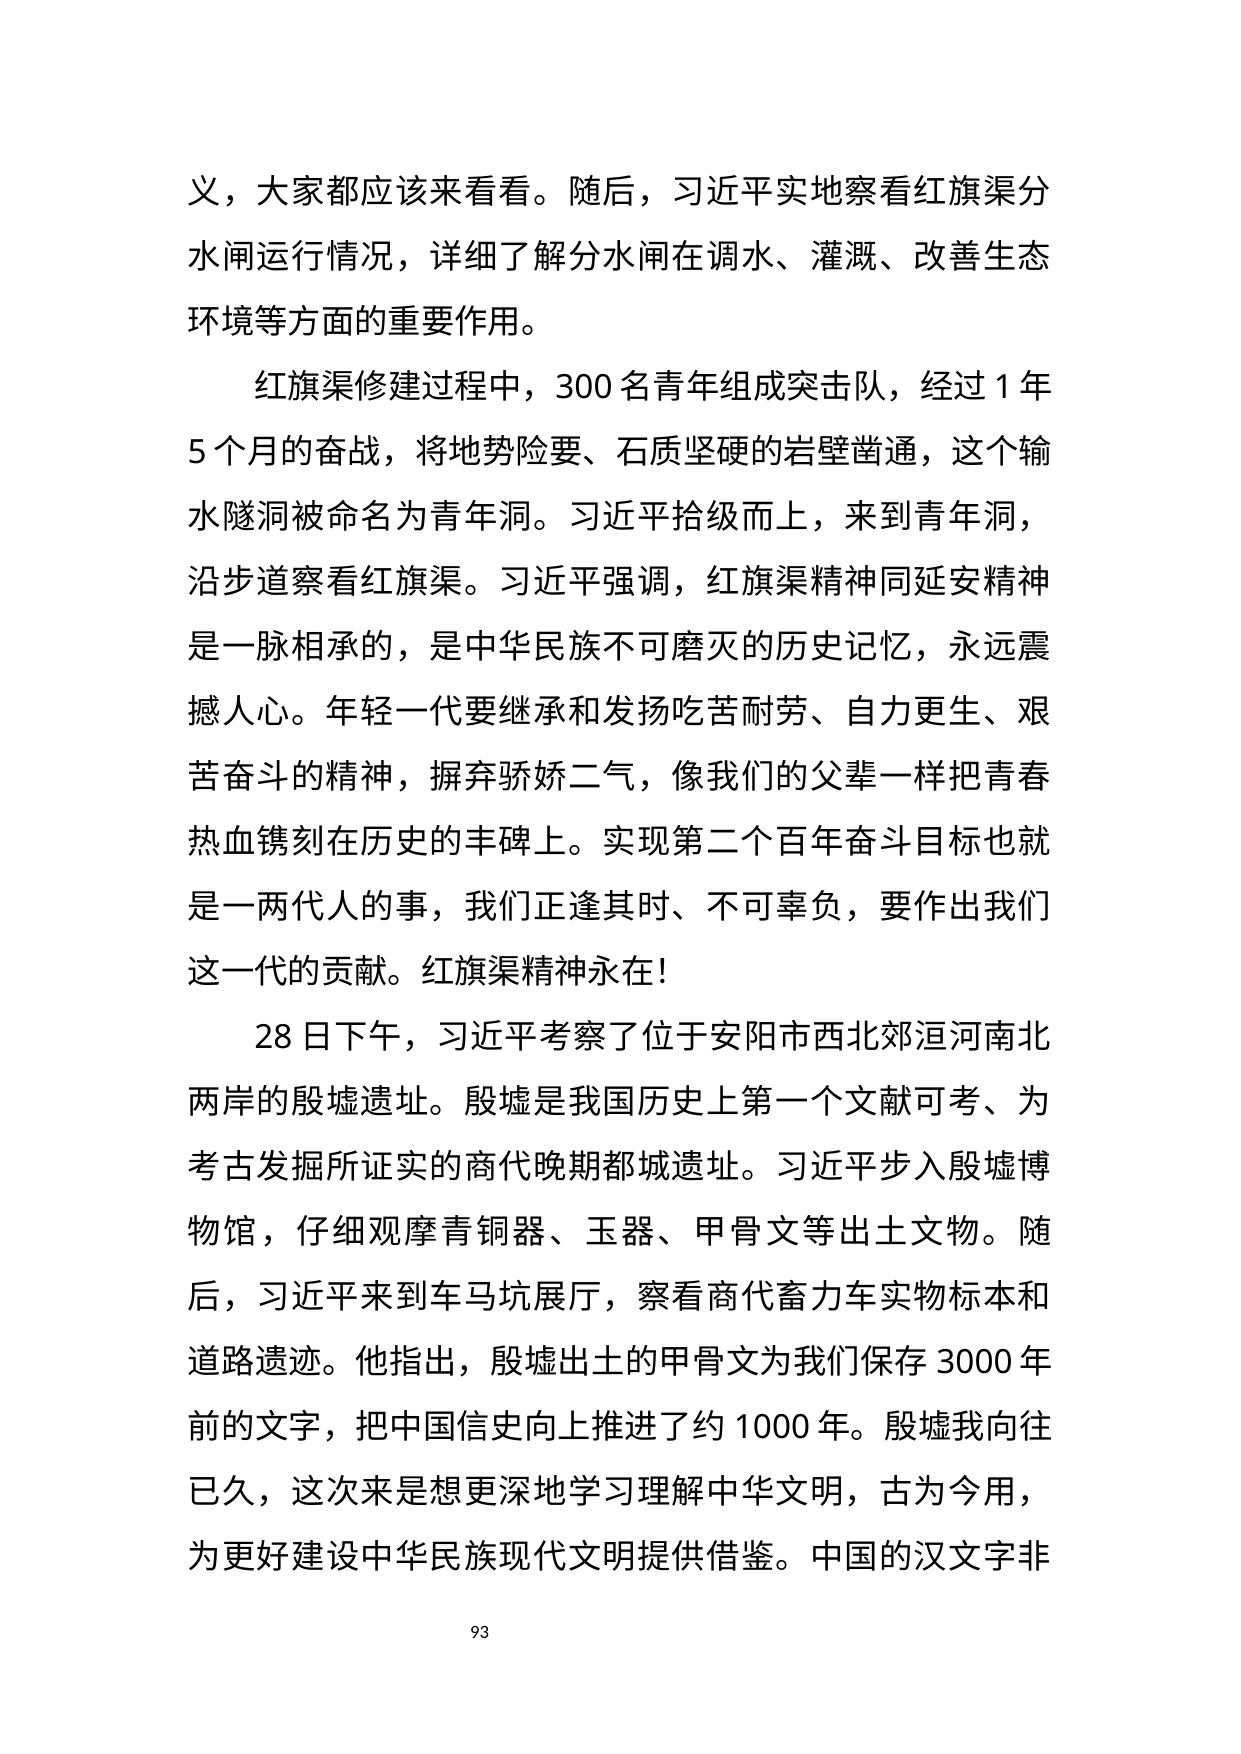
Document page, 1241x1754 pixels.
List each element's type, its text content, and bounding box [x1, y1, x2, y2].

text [187, 1001, 1053, 1586]
text 红旗渠修建过程中，300名青年组成突击队，经过1年5个月的奋战，将地势险要、石质坚硬的岩壁凿通，这个输水隧洞被命名为青年洞。习近平拾级而上，来到青年洞，沿步道察看红旗渠。习近平强调，红旗渠精神同延安精神是一脉相承的，是中华民族不可磨灭的历史记忆，永远震撼人心。年轻一代要继承和发扬吃苦耐劳、自力更生、艰苦奋斗的精神，摒弃骄娇二气，像我们的父辈一样把青春热血镌刻在历史的丰碑上。实现第二个百年奋斗目标也就是一两代人的事，我们正逢其时、不可辜负，要作出我们这一代的贡献。红旗渠精神永在！ [187, 351, 1053, 1001]
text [187, 156, 1053, 351]
